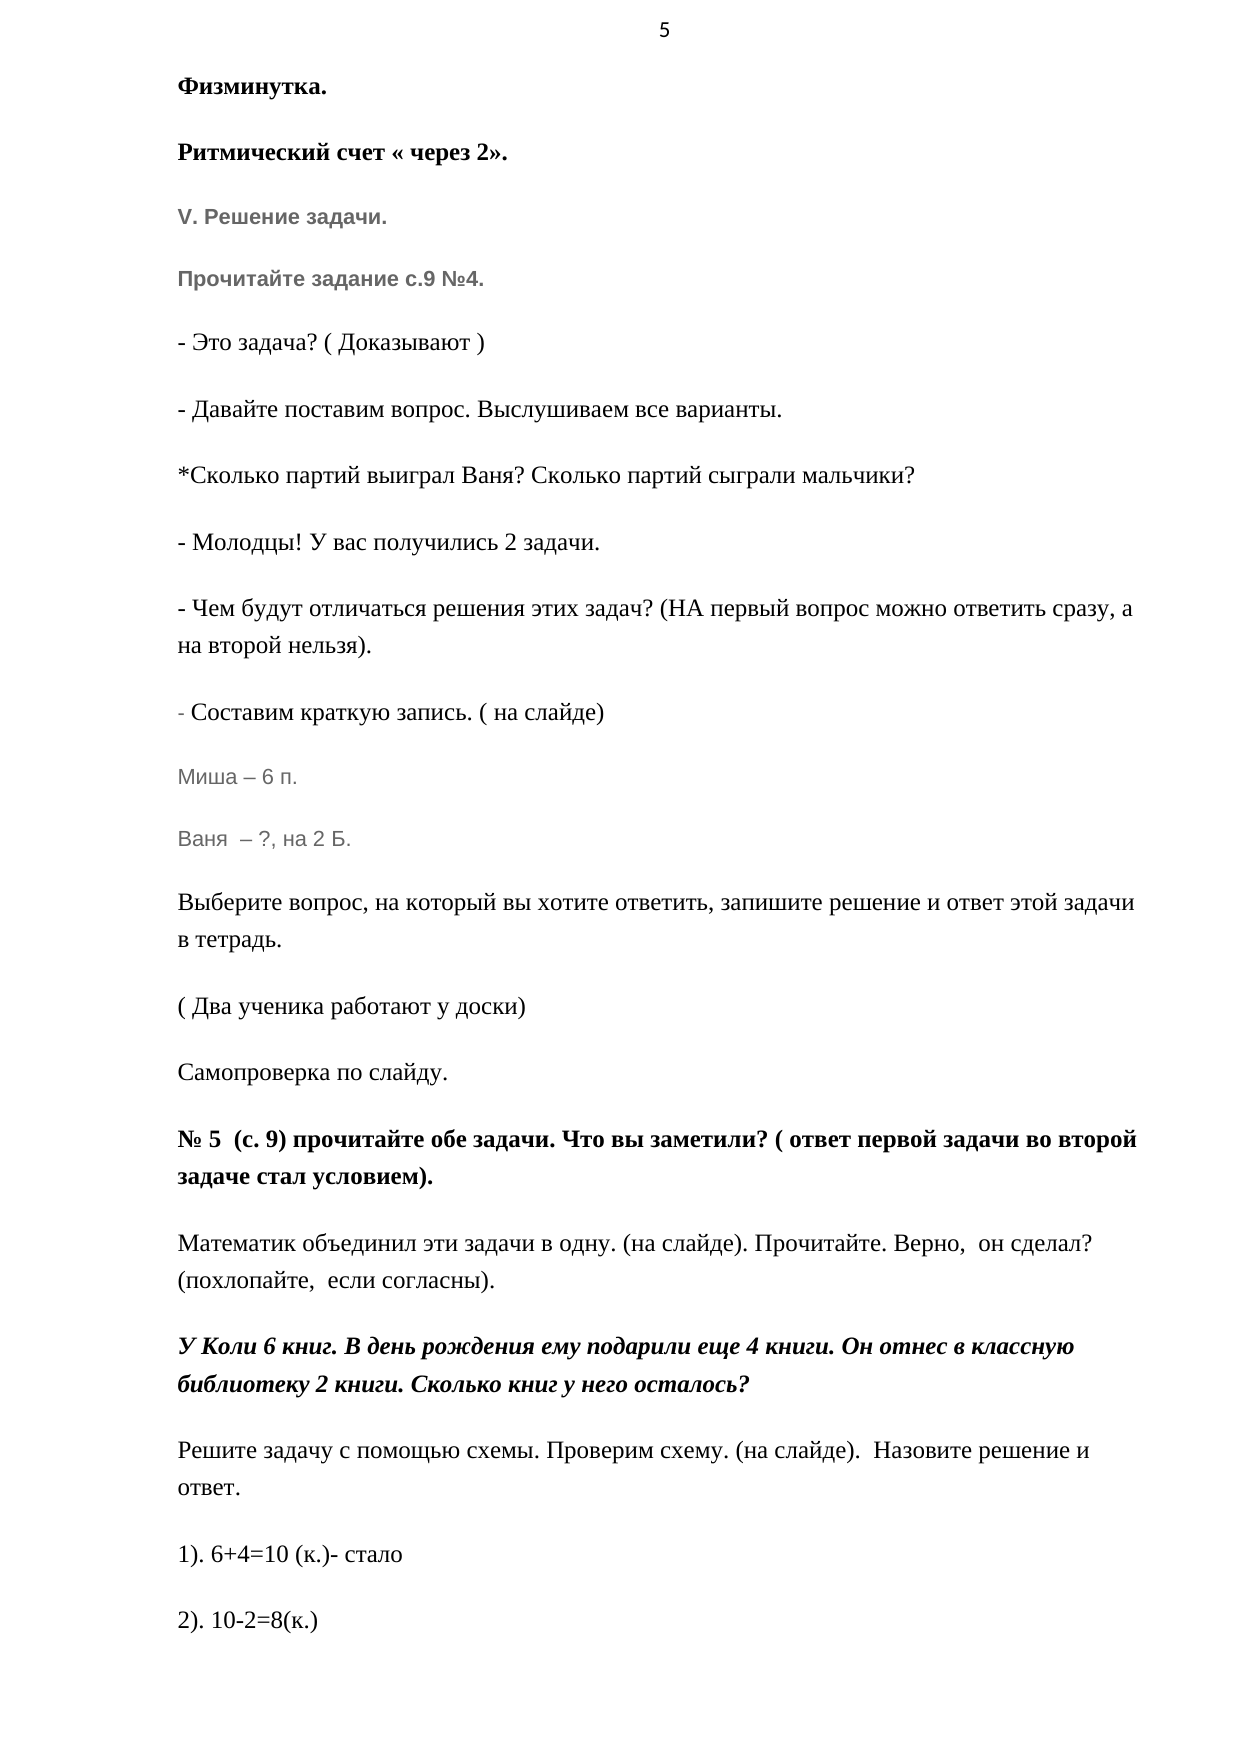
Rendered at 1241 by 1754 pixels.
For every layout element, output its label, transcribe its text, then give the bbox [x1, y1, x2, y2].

text Математик объединил эти задачи в одну. (на слайде). Прочитайте. Верно, он сделал? (похлопайте, если согласны). [177, 1228, 1152, 1294]
text Миша – 6 п. [177, 763, 1152, 789]
text - Давайте поставим вопрос. Выслушиваем все варианты. [177, 394, 1152, 423]
text Выберите вопрос, на который вы хотите ответить, запишите решение и ответ этой задачи в тетрадь. [177, 887, 1152, 953]
text - Это задача? ( Доказывают ) [177, 327, 1152, 356]
text ( Два ученика работают у доски) [177, 991, 1152, 1020]
text Решите задачу с помощью схемы. Проверим схему. (на слайде). Назовите решение и ответ. [177, 1435, 1152, 1501]
text - Молодцы! У вас получились 2 задачи. [177, 527, 1152, 556]
text Физминутка. [177, 71, 1152, 99]
text 2). 10-2=8(к.) [177, 1605, 1152, 1634]
text Ваня – ?, на 2 Б. [177, 825, 1152, 851]
text Ритмический счет « через 2». [177, 137, 1152, 166]
text У Коли 6 книг. В день рождения ему подарили еще 4 книги. Он отнес в классную библиотеку 2 книги. Сколько книг у него осталось? [177, 1331, 1152, 1397]
text - Чем будут отличаться решения этих задач? (НА первый вопрос можно ответить сразу, а на второй нельзя). [177, 593, 1152, 659]
text - Составим краткую запись. ( на слайде) [177, 697, 1152, 726]
text 1). 6+4=10 (к.)- стало [177, 1539, 1152, 1568]
text V. Решение задачи. [177, 204, 1152, 229]
text Самопроверка по слайду. [177, 1057, 1152, 1086]
text Прочитайте задание с.9 №4. [177, 266, 1152, 291]
text *Сколько партий выиграл Ваня? Сколько партий сыграли мальчики? [177, 460, 1152, 489]
text № 5 (с. 9) прочитайте обе задачи. Что вы заметили? ( ответ первой задачи во второй задаче стал условием). [177, 1124, 1152, 1190]
